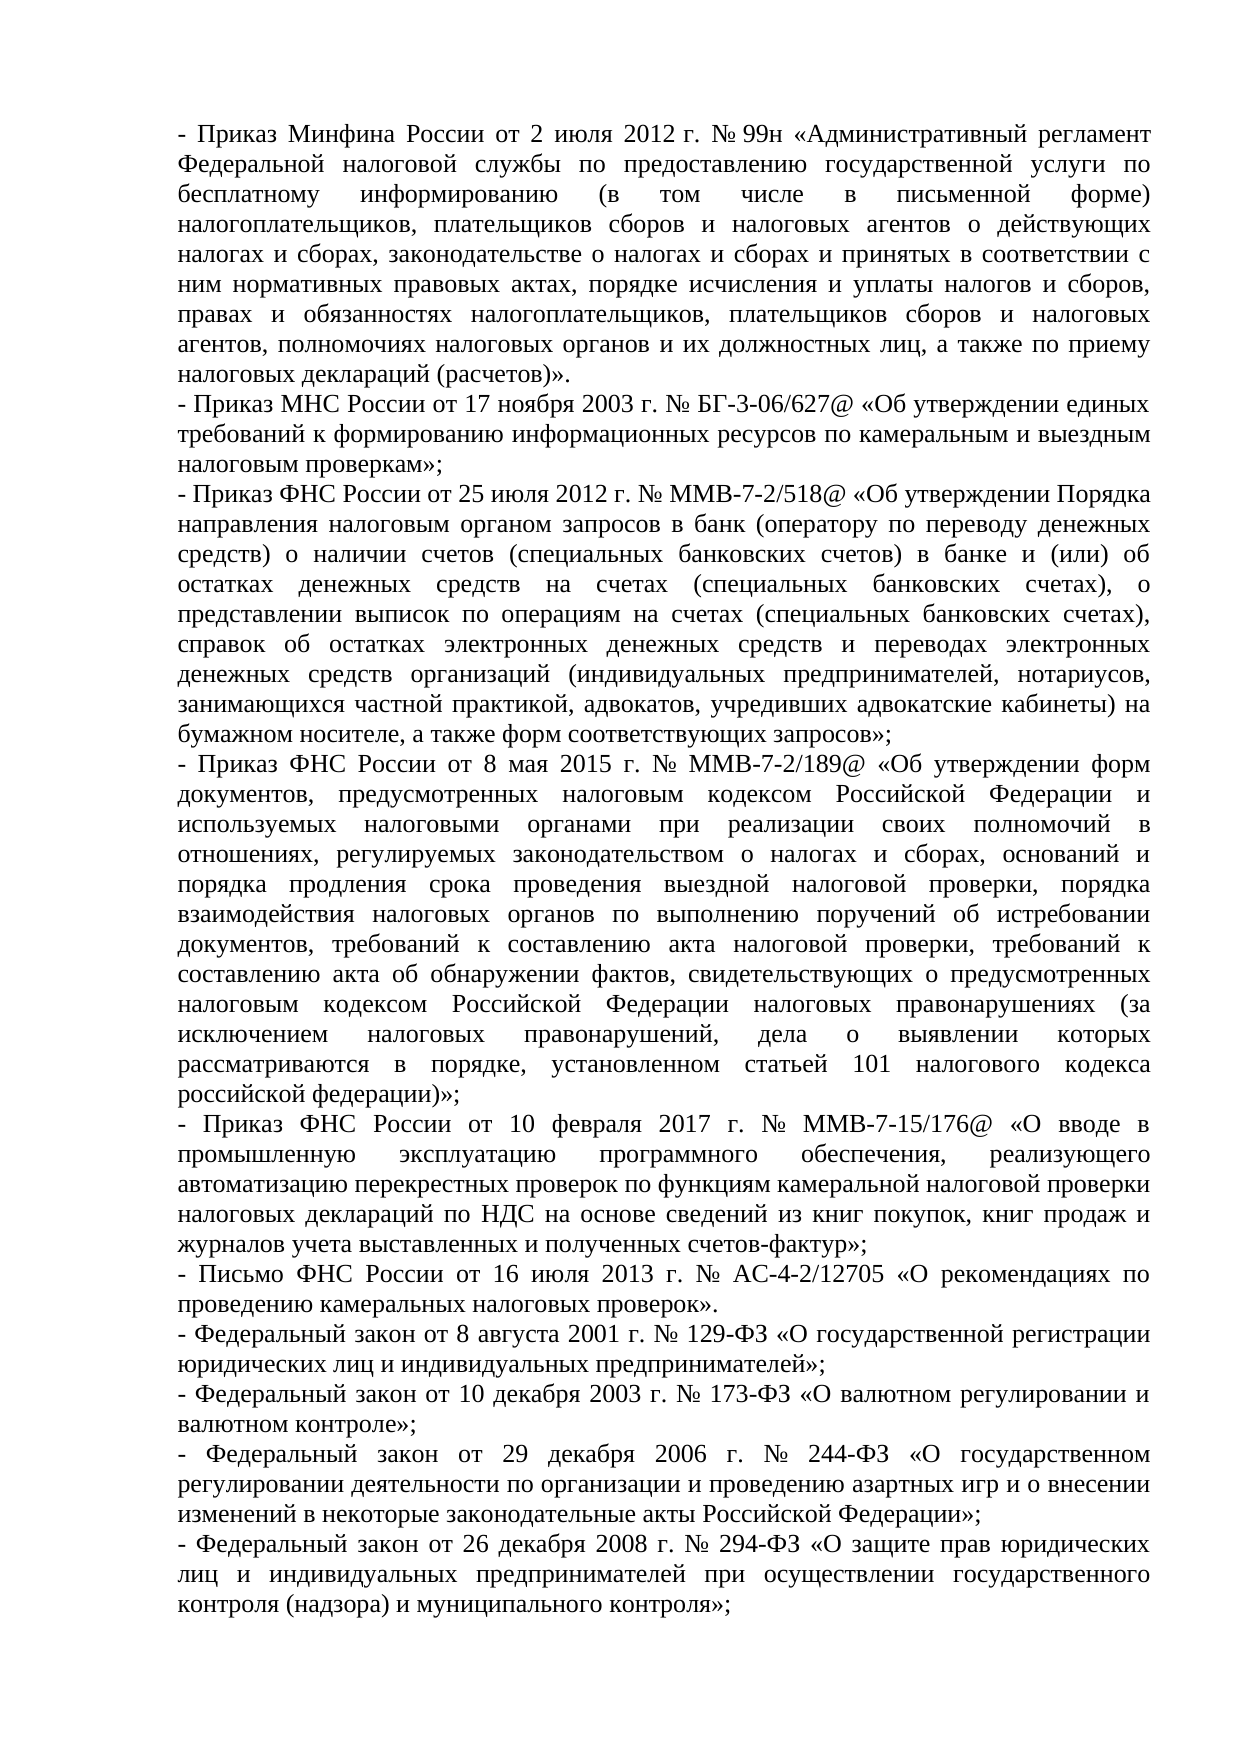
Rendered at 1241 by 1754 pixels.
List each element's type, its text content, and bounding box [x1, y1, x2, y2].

text - Приказ МНС России от 17 ноября 2003 г. № БГ-3-06/627@ «Об утверждении единых требований к формированию информационных ресурсов по камеральным и выездным налоговым проверкам»; [177, 388, 1152, 478]
text - Приказ ФНС России от 10 февраля 2017 г. № ММВ-7-15/176@ «О вводе в промышленную эксплуатацию программного обеспечения, реализующего автоматизацию перекрестных проверок по функциям камеральной налоговой проверки налоговых деклараций по НДС на основе сведений из книг покупок, книг продаж и журналов учета выставленных и полученных счетов-фактур»; [177, 1108, 1152, 1258]
text - Приказ ФНС России от 25 июля 2012 г. № ММВ-7-2/518@ «Об утверждении Порядка направления налоговым органом запросов в банк (оператору по переводу денежных средств) о наличии счетов (специальных банковских счетов) в банке и (или) об остатках денежных средств на счетах (специальных банковских счетах), о представлении выписок по операциям на счетах (специальных банковских счетах), справок об остатках электронных денежных средств и переводах электронных денежных средств организаций (индивидуальных предпринимателей, нотариусов, занимающихся частной практикой, адвокатов, учредивших адвокатские кабинеты) на бумажном носителе, а также форм соответствующих запросов»; [177, 478, 1152, 748]
text - Федеральный закон от 8 августа 2001 г. № 129-ФЗ «О государственной регистрации юридических лиц и индивидуальных предпринимателей»; [177, 1318, 1152, 1378]
text - Федеральный закон от 29 декабря 2006 г. № 244-ФЗ «О государственном регулировании деятельности по организации и проведению азартных игр и о внесении изменений в некоторые законодательные акты Российской Федерации»; [177, 1438, 1152, 1528]
text - Приказ ФНС России от 8 мая 2015 г. № ММВ-7-2/189@ «Об утверждении форм документов, предусмотренных налоговым кодексом Российской Федерации и используемых налоговыми органами при реализации своих полномочий в отношениях, регулируемых законодательством о налогах и сборах, оснований и порядка продления срока проведения выездной налоговой проверки, порядка взаимодействия налоговых органов по выполнению поручений об истребовании документов, требований к составлению акта налоговой проверки, требований к составлению акта об обнаружении фактов, свидетельствующих о предусмотренных налоговым кодексом Российской Федерации налоговых правонарушениях (за исключением налоговых правонарушений, дела о выявлении которых рассматриваются в порядке, установленном статьей 101 налогового кодекса российской федерации)»; [177, 748, 1152, 1108]
text - Письмо ФНС России от 16 июля 2013 г. № АС-4-2/12705 «О рекомендациях по проведению камеральных налоговых проверок». [177, 1258, 1152, 1318]
text - Приказ Минфина России от 2 июля 2012 г. № 99н «Административный регламент Федеральной налоговой службы по предоставлению государственной услуги по бесплатному информированию (в том числе в письменной форме) налогоплательщиков, плательщиков сборов и налоговых агентов о действующих налогах и сборах, законодательстве о налогах и сборах и принятых в соответствии с ним нормативных правовых актах, порядке исчисления и уплаты налогов и сборов, правах и обязанностях налогоплательщиков, плательщиков сборов и налоговых агентов, полномочиях налоговых органов и их должностных лиц, а также по приему налоговых деклараций (расчетов)». [177, 118, 1152, 388]
text - Федеральный закон от 26 декабря 2008 г. № 294-ФЗ «О защите прав юридических лиц и индивидуальных предпринимателей при осуществлении государственного контроля (надзора) и муниципального контроля»; [177, 1528, 1152, 1618]
text - Федеральный закон от 10 декабря 2003 г. № 173-ФЗ «О валютном регулировании и валютном контроле»; [177, 1378, 1152, 1438]
